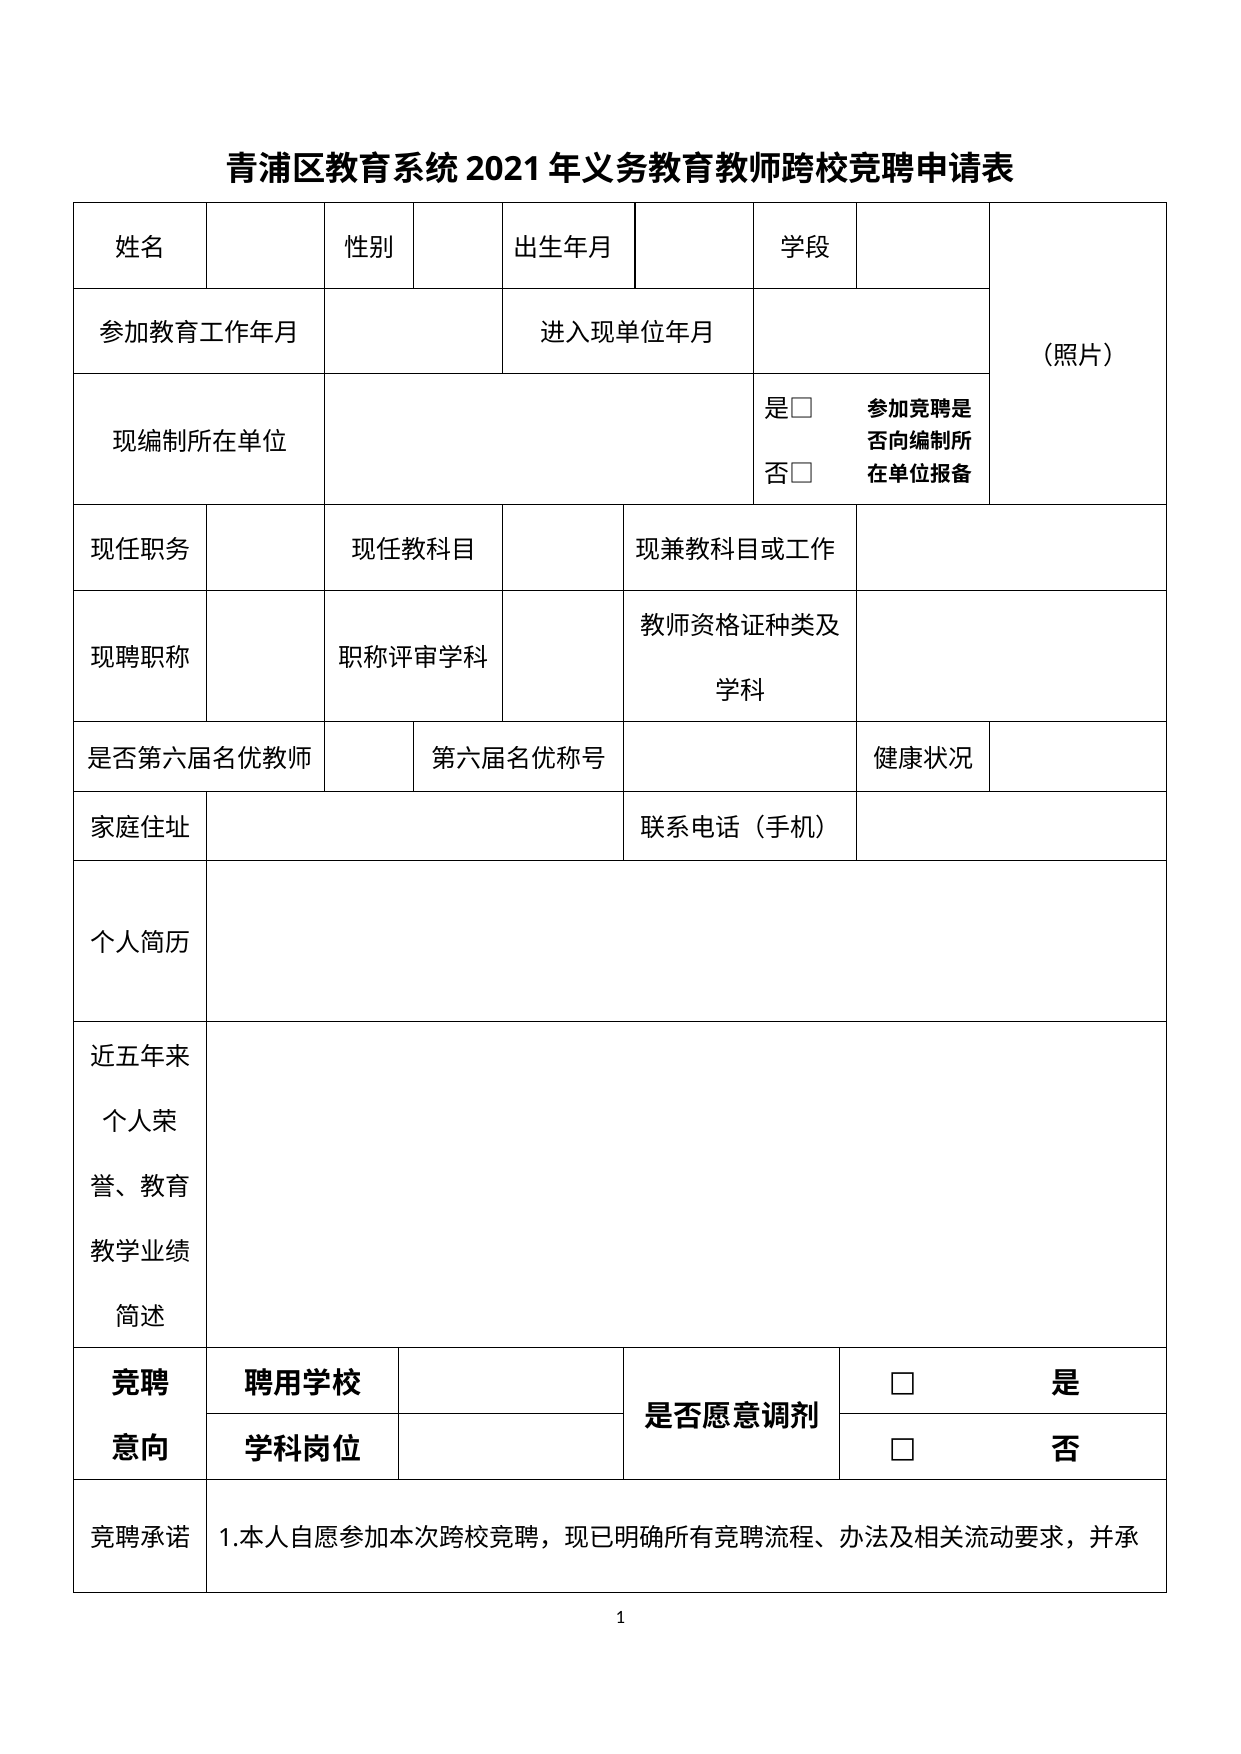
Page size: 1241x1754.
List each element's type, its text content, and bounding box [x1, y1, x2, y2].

table_cell [857, 792, 1166, 860]
table_cell [636, 203, 753, 288]
table_cell 第六届名优称号 [414, 722, 623, 791]
table_cell 学段 [754, 203, 856, 288]
table_cell 出生年月 [503, 203, 634, 288]
table_cell 近五年来个人荣誉、教育教学业绩简述 [74, 1022, 206, 1347]
table_cell [414, 203, 502, 288]
table_cell [990, 722, 1166, 791]
table_cell 现聘职称 [74, 591, 206, 721]
table_cell [857, 505, 1166, 590]
table_cell [207, 591, 324, 721]
table_cell 现任职务 [74, 505, 206, 590]
table_cell [207, 861, 1166, 1021]
table_cell 现编制所在单位 [74, 374, 324, 504]
table_cell 现兼教科目或工作 [624, 505, 856, 590]
table_cell [207, 1022, 1166, 1347]
table_cell [325, 722, 413, 791]
table_cell 进入现单位年月 [503, 289, 753, 373]
table_cell （照片） [990, 203, 1166, 504]
table_cell 姓名 [74, 203, 206, 288]
table_cell 现任教科目 [325, 505, 502, 590]
table_cell 学科岗位 [207, 1414, 398, 1479]
table_cell 性别 [325, 203, 413, 288]
table_cell [399, 1414, 623, 1479]
table_cell [503, 505, 623, 590]
table_cell 聘用学校 [207, 1348, 398, 1413]
table_cell [399, 1348, 623, 1413]
table_cell [754, 289, 989, 373]
table_cell 是否愿意调剂 [624, 1348, 839, 1479]
table_cell 参加竞聘是否向编制所在单位报备 [856, 374, 989, 504]
table_cell 是否第六届名优教师 [74, 722, 324, 791]
table_cell [325, 374, 753, 504]
table_cell 参加教育工作年月 [74, 289, 324, 373]
table_cell 竞聘 意向 [74, 1348, 206, 1479]
table_cell 家庭住址 [74, 792, 206, 860]
table_cell □ [840, 1348, 965, 1413]
table_cell 个人简历 [74, 861, 206, 1021]
table_cell 职称评审学科 [325, 591, 502, 721]
table_cell [503, 591, 623, 721]
table_cell [207, 505, 324, 590]
table_cell 是 [965, 1348, 1166, 1413]
table_cell 教师资格证种类及学科 [624, 591, 856, 721]
table_cell 竞聘承诺 [74, 1480, 206, 1592]
table_header 青浦区教育系统2021年义务教育教师跨校竞聘申请表 [74, 130, 1167, 202]
table_cell [857, 203, 989, 288]
table_cell [624, 722, 856, 791]
table_cell □ [840, 1414, 965, 1479]
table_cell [207, 1480, 1166, 1592]
table_cell 是□ 否□ [754, 374, 856, 504]
table_cell [857, 591, 1166, 721]
table_cell 否 [965, 1414, 1166, 1479]
table_cell 联系电话（手机） [624, 792, 856, 860]
table_cell [207, 203, 324, 288]
table_cell [207, 792, 623, 860]
table_cell 健康状况 [857, 722, 989, 791]
table_cell [325, 289, 502, 373]
